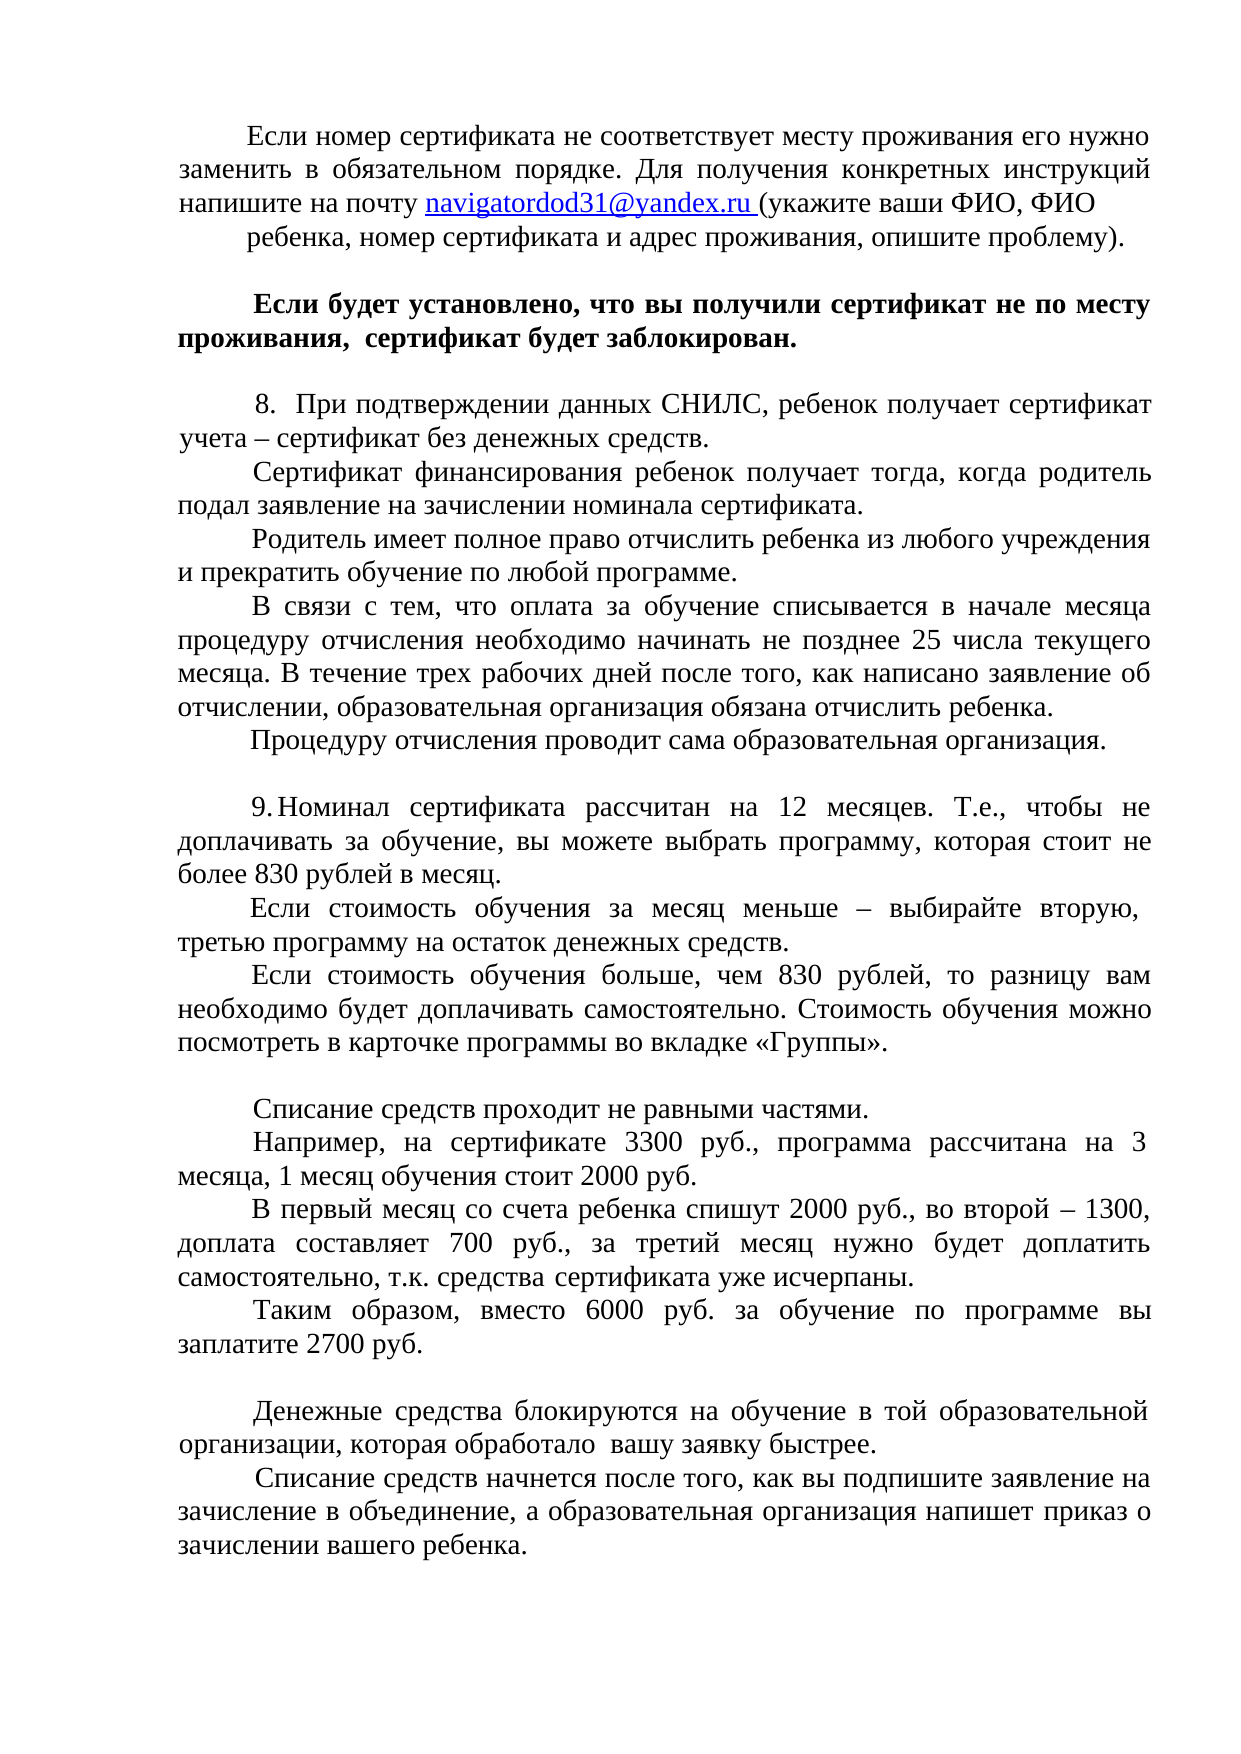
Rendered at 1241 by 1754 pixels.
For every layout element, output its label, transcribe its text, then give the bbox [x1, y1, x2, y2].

text Если стоимость обучения за месяц меньше – выбирайте вторую, третью программу на остаток денежных средств. [177, 890, 1140, 957]
text Сертификат финансирования ребенок получает тогда, когда родитель подал заявление на зачислении номинала сертификата. [177, 454, 1152, 521]
text Денежные средства блокируются на обучение в той образовательной организации, которая обработало вашу заявку быстрее. [179, 1393, 1148, 1460]
text В связи с тем, что оплата за обучение списывается в начале месяца процедуру отчисления необходимо начинать не позднее 25 числа текущего месяца. В течение трех рабочих дней после того, как написано заявление об отчислении, образовательная организация обязана отчислить ребенка. [177, 588, 1152, 722]
text Списание средств начнется после того, как вы подпишите заявление на зачисление в объединение, а образовательная организация напишет приказ о зачислении вашего ребенка. [177, 1460, 1152, 1561]
text ребенка, номер сертификата и адрес проживания, опишите проблему). [179, 219, 1150, 252]
text В первый месяц со счета ребенка спишут 2000 руб., во второй – 1300, доплата составляет 700 руб., за третий месяц нужно будет доплатить самостоятельно, т.к. средства сертификата уже исчерпаны. [177, 1192, 1150, 1292]
text Если стоимость обучения больше, чем 830 рублей, то разницу вам необходимо будет доплачивать самостоятельно. Стоимость обучения можно посмотреть в карточке программы во вкладке «Группы». [177, 957, 1152, 1058]
text Если будет установлено, что вы получили сертификат не по месту проживания, сертификат будет заблокирован. [177, 286, 1151, 353]
text Родитель имеет полное право отчислить ребенка из любого учреждения и прекратить обучение по любой программе. [177, 521, 1152, 588]
text Таким образом, вместо 6000 руб. за обучение по программе вы заплатите 2700 руб. [177, 1292, 1152, 1359]
text Списание средств проходит не равными частями. [177, 1091, 1152, 1124]
list При подтверждении данных СНИЛС, ребенок получает сертификат учета – сертификат без денежных средств. [179, 387, 1152, 454]
text Например, на сертификате 3300 руб., программа рассчитана на 3 месяца, 1 месяц обучения стоит 2000 руб. [177, 1124, 1147, 1192]
text Процедуру отчисления проводит сама образовательная организация. [181, 722, 1152, 756]
list Номинал сертификата рассчитан на 12 месяцев. Т.е., чтобы не доплачивать за обучение, вы можете выбрать программу, которая стоит не более 830 рублей в месяц. [177, 789, 1152, 890]
text Если номер сертификата не соответствует месту проживания его нужно заменить в обязательном порядке. Для получения конкретных инструкций напишите на почту (укажите ваши ФИО, ФИО [179, 118, 1150, 219]
